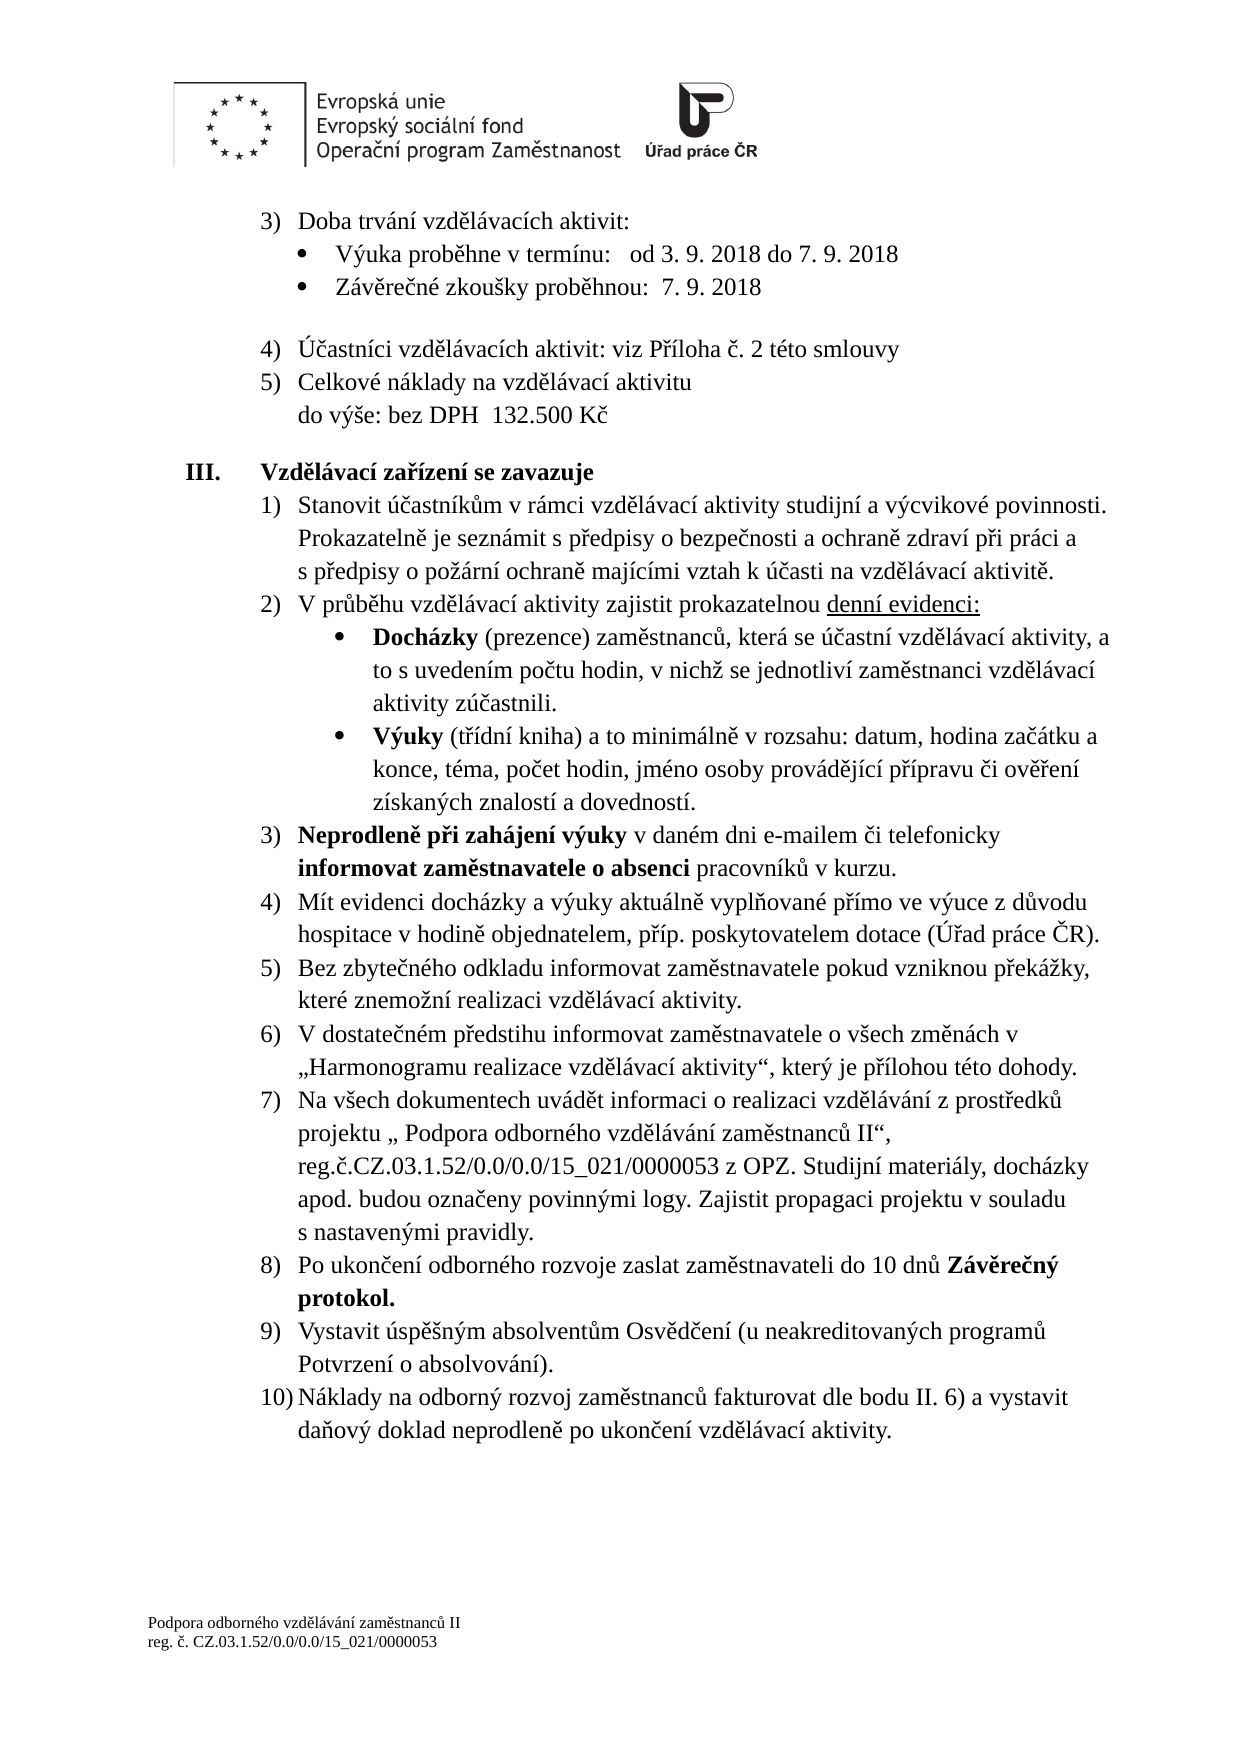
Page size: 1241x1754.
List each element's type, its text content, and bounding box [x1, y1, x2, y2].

list Vystavit úspěšným absolventům Osvědčení (u neakreditovaných programů Potvrzení o absolvování). [260, 1316, 1122, 1378]
list Náklady na odborný rozvoj zaměstnanců fakturovat dle bodu II. 6) a vystavit daňový doklad neprodleně po ukončení vzdělávací aktivity. [260, 1382, 1122, 1444]
picture [266, 132, 757, 152]
list Doba trvání vzdělávacích aktivit: [260, 206, 1122, 235]
list Po ukončení odborného rozvoje zaslat zaměstnavateli do 10 dnů Závěrečný protokol. [260, 1250, 1122, 1312]
list V dostatečném předstihu informovat zaměstnavatele o všech změnách v „Harmonogramu realizace vzdělávací aktivity“, který je přílohou této dohody. [260, 1019, 1122, 1080]
list V průběhu vzdělávací aktivity zajistit prokazatelnou denní evidenci: [260, 589, 1122, 618]
list Bez zbytečného odkladu informovat zaměstnavatele pokud vzniknou překážky, které znemožní realizaci vzdělávací aktivity. [260, 953, 1122, 1014]
list Neprodleně při zahájení výuky v daném dni e-mailem či telefonicky informovat zaměstnavatele o absenci pracovníků v kurzu. [260, 821, 1122, 882]
list do výše: bez DPH 132.500 Kč [298, 400, 1122, 428]
list Závěrečné zkoušky proběhnou: 7. 9. 2018 [298, 272, 1122, 301]
list Docházky (prezence) zaměstnanců, která se účastní vzdělávací aktivity, a to s uvedením počtu hodin, v nichž se jednotliví zaměstnanci vzdělávací aktivity zúčastnili. [335, 622, 1122, 717]
list Na všech dokumentech uvádět informaci o realizaci vzdělávání z prostředků projektu „ Podpora odborného vzdělávání zaměstnanců II“, reg.č.CZ.03.1.52/0.0/0.0/15_021/0000053 z OPZ. Studijní materiály, docházky apod. budou označeny povinnými logy. Zajistit propagaci projektu v souladu s nastavenými pravidly. [260, 1085, 1122, 1246]
list Výuka proběhne v termínu: od 3. 9. 2018 do 7. 9. 2018 [298, 239, 1122, 268]
list Mít evidenci docházky a výuky aktuálně vyplňované přímo ve výuce z důvodu hospitace v hodině objednatelem, příp. poskytovatelem dotace (Úřad práce ČR). [260, 887, 1122, 948]
list Celkové náklady na vzdělávací aktivitu [260, 367, 1122, 396]
list Výuky (třídní kniha) a to minimálně v rozsahu: datum, hodina začátku a konce, téma, počet hodin, jméno osoby provádějící přípravu či ověření získaných znalostí a dovedností. [335, 721, 1122, 816]
list Vzdělávací zařízení se zavazuje [185, 457, 1122, 486]
list Účastníci vzdělávacích aktivit: viz Příloha č. 2 této smlouvy [260, 334, 1122, 362]
list Stanovit účastníkům v rámci vzdělávací aktivity studijní a výcvikové povinnosti. Prokazatelně je seznámit s předpisy o bezpečnosti a ochraně zdraví při práci a s předpisy o požární ochraně majícími vztah k účasti na vzdělávací aktivitě. [260, 490, 1122, 585]
